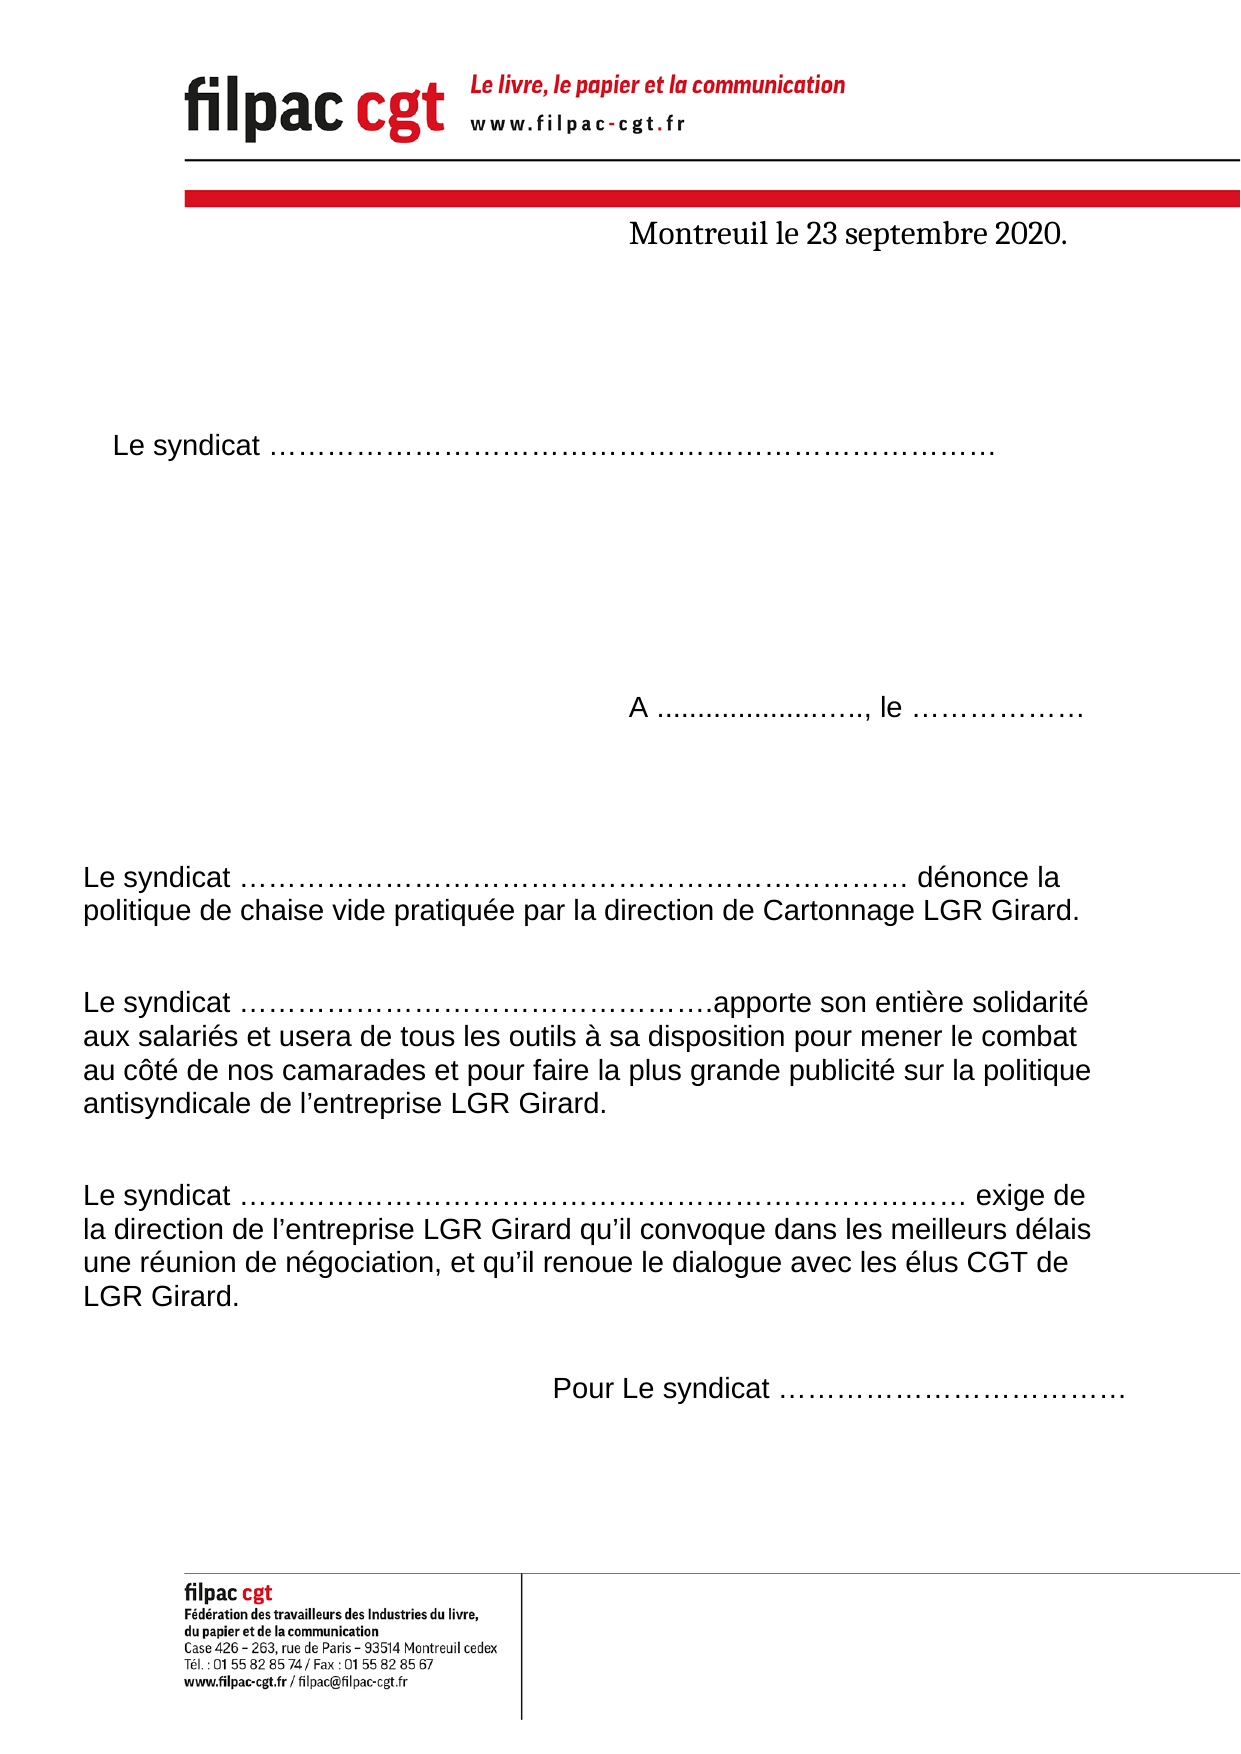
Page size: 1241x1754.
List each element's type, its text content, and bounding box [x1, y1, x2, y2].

text Le syndicat ………………………………………………………………… [112, 428, 1128, 462]
text Pour Le syndicat ……………………………… [319, 1371, 1128, 1404]
picture [112, 1564, 1241, 1736]
text Le syndicat ………………………………………………………………… exige de la direction de l’entreprise LGR Girard qu’il convoque dans les meilleurs délais une réunion de négociation, et qu’il renoue le dialogue avec les élus CGT de LGR Girard. [83, 1178, 1113, 1312]
text Montreuil le 23 septembre 2020. [112, 215, 1128, 253]
picture [112, 14, 1241, 215]
text A ....................….., le ……………… [83, 690, 1113, 724]
text Le syndicat ………………………………………….apporte son entière solidarité aux salariés et usera de tous les outils à sa disposition pour mener le combat au côté de nos camarades et pour faire la plus grande publicité sur la politique antisyndicale de l’entreprise LGR Girard. [83, 986, 1113, 1120]
text Le syndicat …………………………………………………………… dénonce la politique de chaise vide pratiquée par la direction de Cartonnage LGR Girard. [83, 860, 1113, 927]
